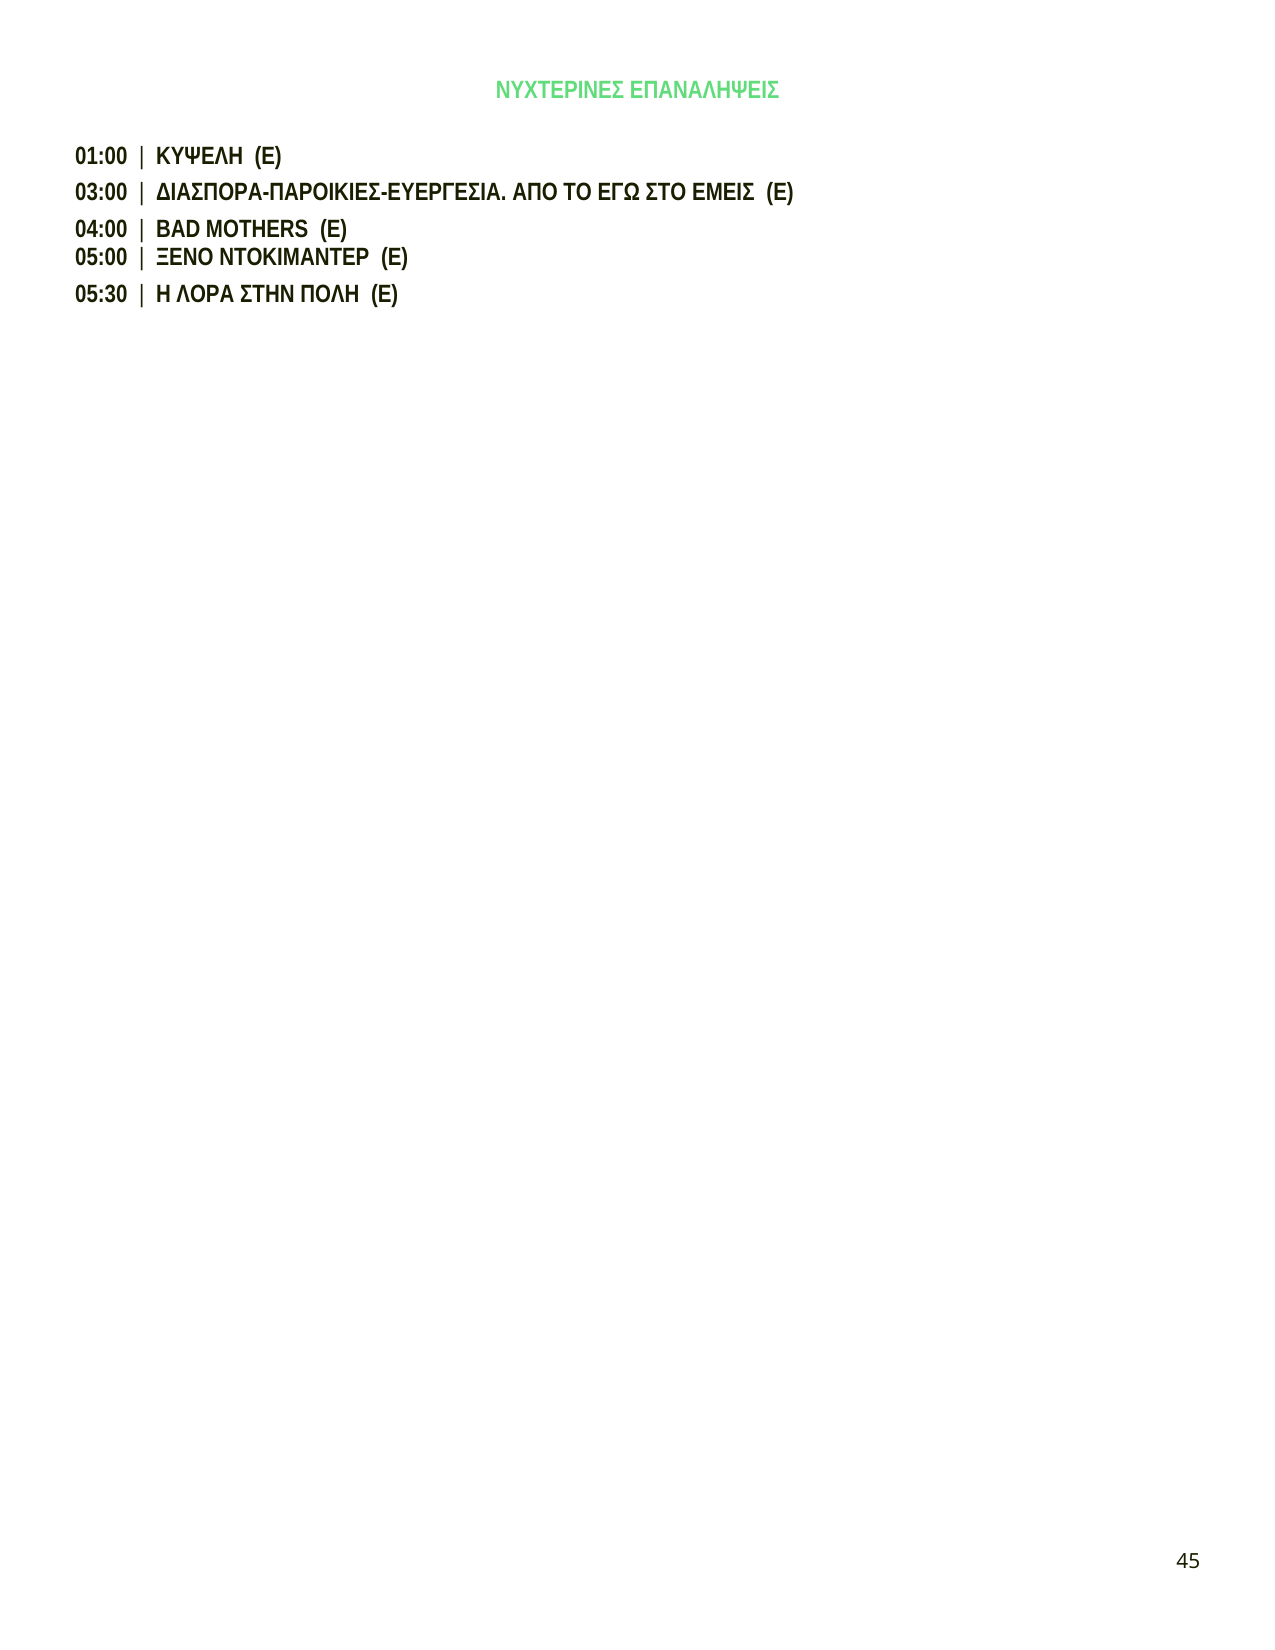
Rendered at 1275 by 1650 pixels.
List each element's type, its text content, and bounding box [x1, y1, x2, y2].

text ΝΥΧΤΕΡΙΝΕΣ ΕΠΑΝΑΛΗΨΕΙΣ [75, 75, 1200, 104]
text 01:00 | ΚΥΨΕΛΗ (E) 03:00 | ΔΙΑΣΠΟΡΑ-ΠΑΡΟΙΚΙΕΣ-ΕΥΕΡΓΕΣΙΑ. ΑΠΟ ΤΟ ΕΓΩ ΣΤΟ ΕΜΕΙΣ (E) 04:00 | BAD MOTHERS (E) 05:00 | ΞΕΝΟ ΝΤΟΚΙΜΑΝΤΕΡ (E) 05:30 | Η ΛΟΡΑ ΣΤΗΝ ΠΟΛΗ (E) [75, 133, 1200, 307]
